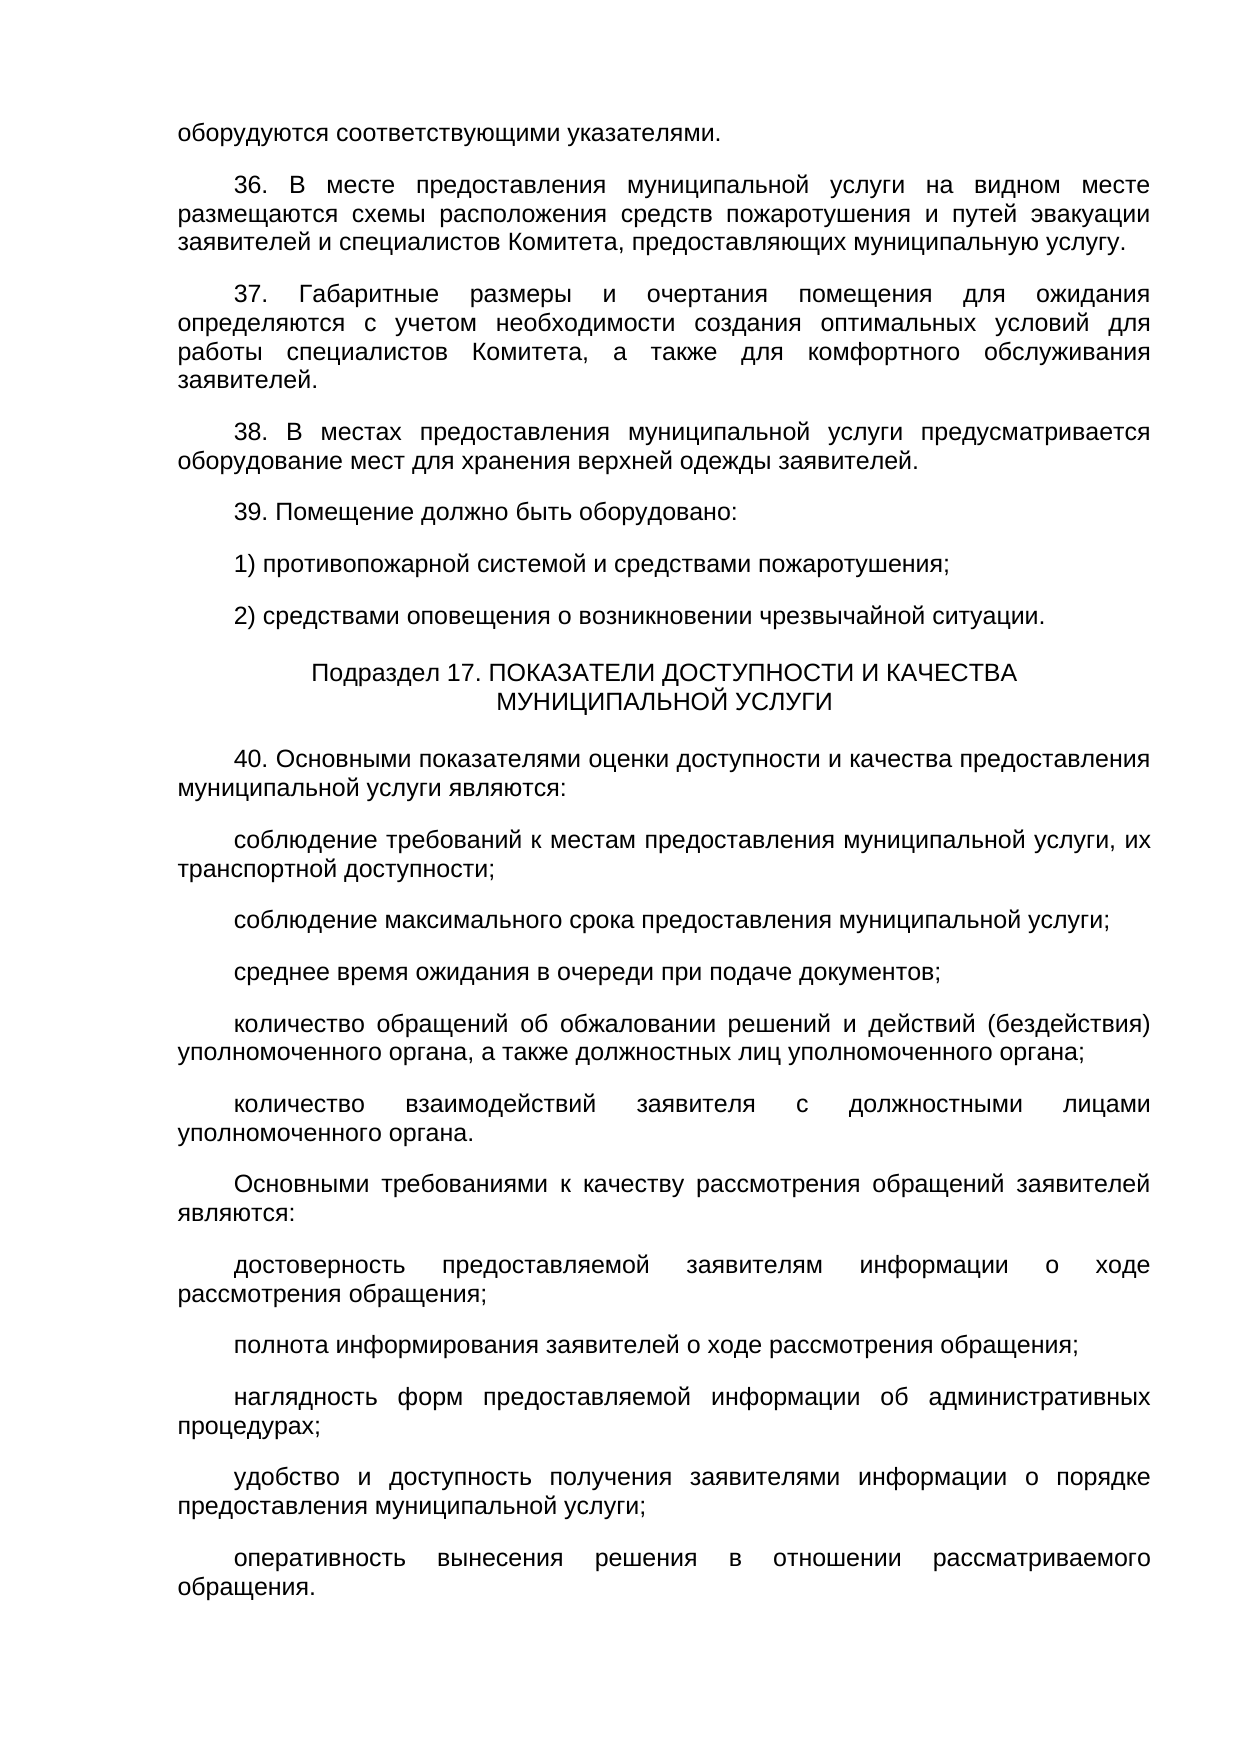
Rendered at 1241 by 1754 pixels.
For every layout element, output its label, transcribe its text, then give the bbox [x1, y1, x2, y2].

text Основными требованиями к качеству рассмотрения обращений заявителей являются: [177, 1169, 1152, 1227]
text 1) противопожарной системой и средствами пожаротушения; [177, 549, 1152, 578]
text количество взаимодействий заявителя с должностными лицами уполномоченного органа. [177, 1089, 1152, 1146]
text соблюдение требований к местам предоставления муниципальной услуги, их транспортной доступности; [177, 825, 1152, 882]
text 37. Габаритные размеры и очертания помещения для ожидания определяются с учетом необходимости создания оптимальных условий для работы специалистов Комитета, а также для комфортного обслуживания заявителей. [177, 279, 1152, 394]
text соблюдение максимального срока предоставления муниципальной услуги; [177, 905, 1152, 934]
text количество обращений об обжаловании решений и действий (бездействия) уполномоченного органа, а также должностных лиц уполномоченного органа; [177, 1008, 1152, 1066]
text 36. В месте предоставления муниципальной услуги на видном месте размещаются схемы расположения средств пожаротушения и путей эвакуации заявителей и специалистов Комитета, предоставляющих муниципальную услугу. [177, 170, 1152, 256]
text оперативность вынесения решения в отношении рассматриваемого обращения. [177, 1543, 1152, 1600]
text наглядность форм предоставляемой информации об административных процедурах; [177, 1382, 1152, 1439]
text 38. В местах предоставления муниципальной услуги предусматривается оборудование мест для хранения верхней одежды заявителей. [177, 417, 1152, 474]
text Подраздел 17. ПОКАЗАТЕЛИ ДОСТУПНОСТИ И КАЧЕСТВА [177, 658, 1152, 687]
text удобство и доступность получения заявителями информации о порядке предоставления муниципальной услуги; [177, 1462, 1152, 1520]
text 39. Помещение должно быть оборудовано: [177, 497, 1152, 526]
text полнота информирования заявителей о ходе рассмотрения обращения; [177, 1330, 1152, 1359]
text среднее время ожидания в очереди при подаче документов; [177, 957, 1152, 986]
text 2) средствами оповещения о возникновении чрезвычайной ситуации. [177, 601, 1152, 629]
text МУНИЦИПАЛЬНОЙ УСЛУГИ [177, 687, 1152, 716]
text 40. Основными показателями оценки доступности и качества предоставления муниципальной услуги являются: [177, 744, 1152, 802]
text достоверность предоставляемой заявителям информации о ходе рассмотрения обращения; [177, 1250, 1152, 1307]
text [177, 118, 1152, 147]
